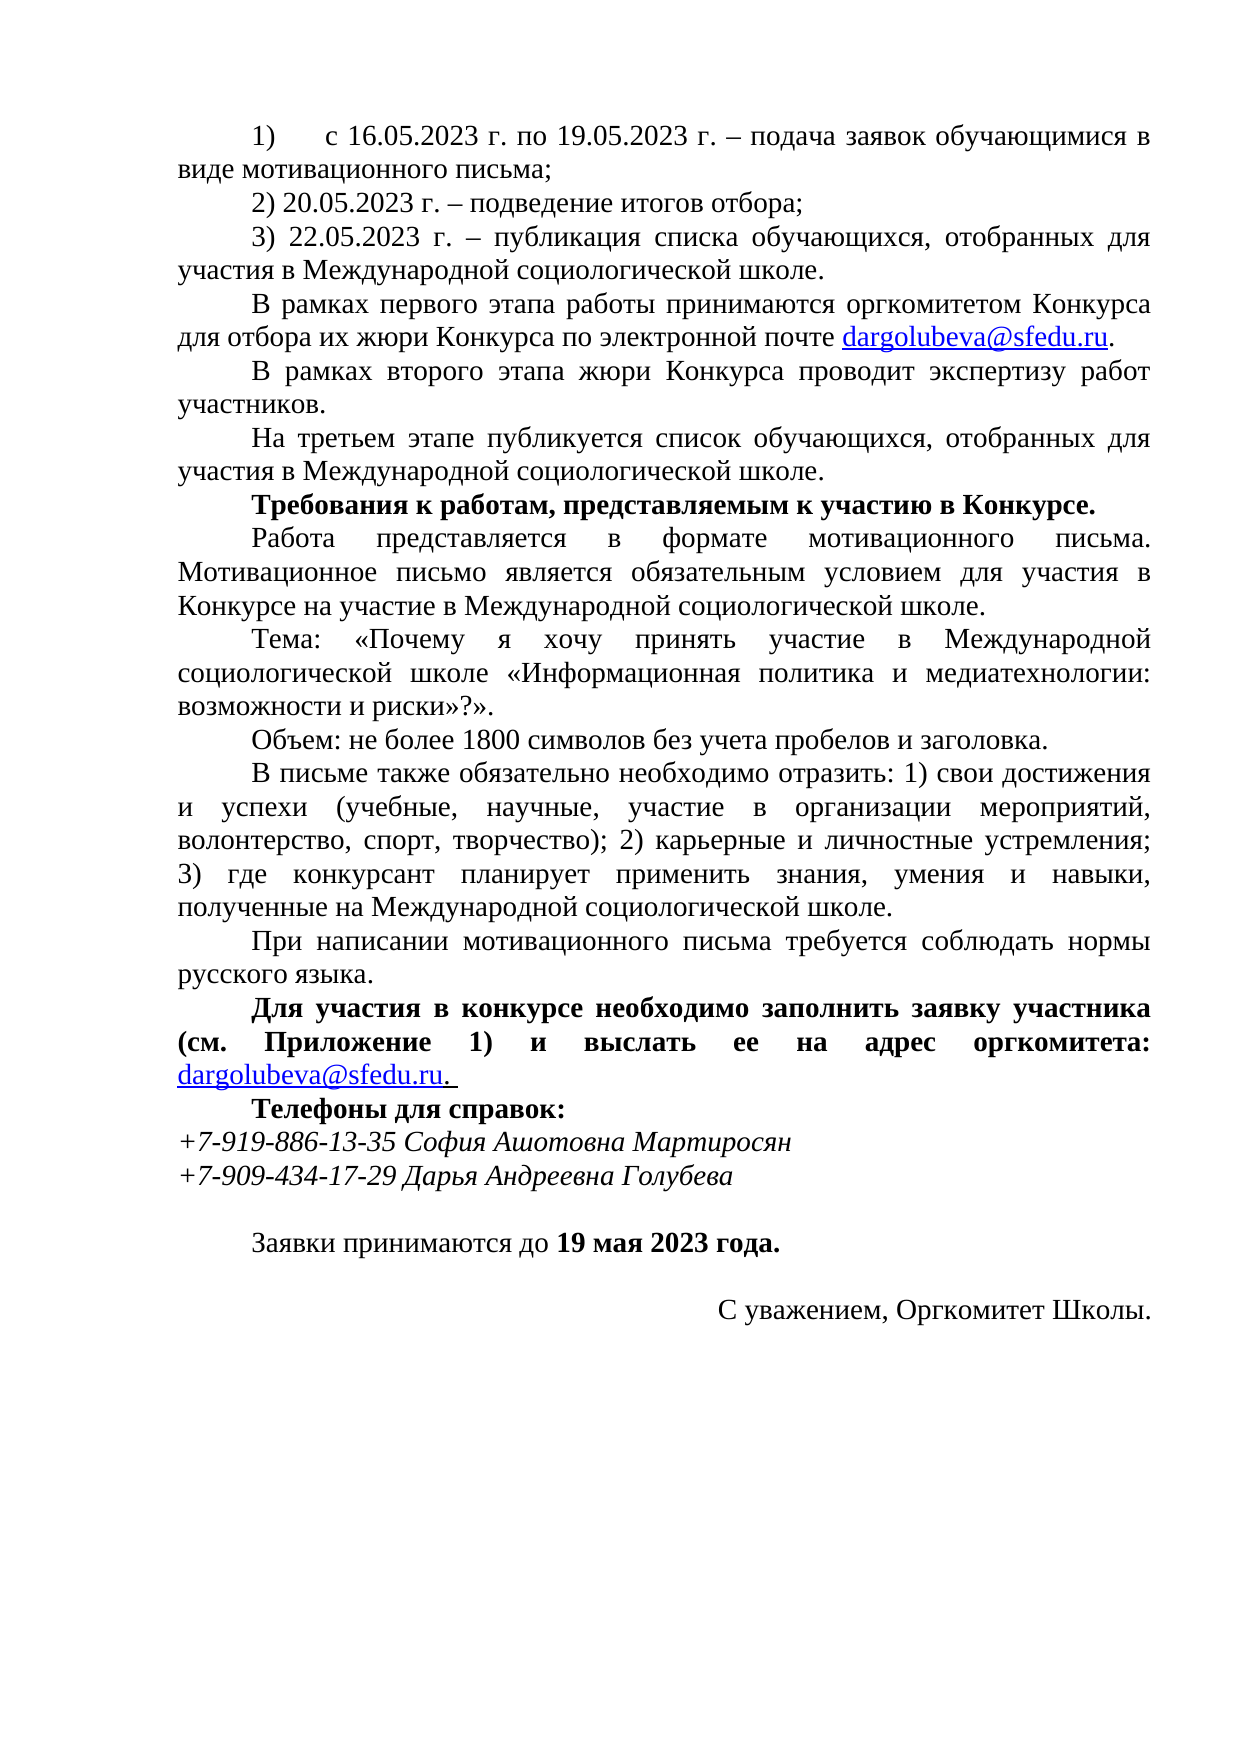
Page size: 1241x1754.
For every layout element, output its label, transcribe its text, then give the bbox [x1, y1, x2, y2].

text На третьем этапе публикуется список обучающихся, отобранных для участия в Международной социологической школе. [177, 420, 1152, 487]
text Для участия в конкурсе необходимо заполнить заявку участника (см. Приложение 1) и выслать ее на адрес оргкомитета: dargolubeva@sfedu.ru. [177, 990, 1152, 1091]
text Работа представляется в формате мотивационного письма. Мотивационное письмо является обязательным условием для участия в Конкурсе на участие в Международной социологической школе. [177, 521, 1152, 621]
text Телефоны для справок: [177, 1091, 1152, 1124]
text Тема: «Почему я хочу принять участие в Международной социологической школе «Информационная политика и медиатехнологии: возможности и риски»?». [177, 621, 1152, 722]
text В рамках второго этапа жюри Конкурса проводит экспертизу работ участников. [177, 353, 1152, 420]
text +7-919-886-13-35 София Ашотовна Мартиросян [177, 1124, 1152, 1158]
list Требования к работам, представляемым к участию в Конкурсе. [251, 487, 1152, 521]
text +7-909-434-17-29 Дарья Андреевна Голубева [177, 1158, 1152, 1191]
text С уважением, Оргкомитет Школы. [177, 1292, 1152, 1326]
text 2) 20.05.2023 г. – подведение итогов отбора; [177, 185, 1152, 219]
text При написании мотивационного письма требуется соблюдать нормы русского языка. [177, 923, 1152, 990]
text В рамках первого этапа работы принимаются оргкомитетом Конкурса для отбора их жюри Конкурса по электронной почте dargolubeva@sfedu.ru. [177, 286, 1152, 353]
text Заявки принимаются до 19 мая 2023 года. [177, 1225, 1152, 1258]
list с 16.05.2023 г. по 19.05.2023 г. – подача заявок обучающимися в виде мотивационного письма; [177, 118, 1152, 185]
text 3) 22.05.2023 г. – публикация списка обучающихся, отобранных для участия в Международной социологической школе. [177, 219, 1152, 286]
text Объем: не более 1800 символов без учета пробелов и заголовка. [177, 722, 1152, 755]
text В письме также обязательно необходимо отразить: 1) свои достижения и успехи (учебные, научные, участие в организации мероприятий, волонтерство, спорт, творчество); 2) карьерные и личностные устремления; 3) где конкурсант планирует применить знания, умения и навыки, полученные на Международной социологической школе. [177, 755, 1152, 923]
